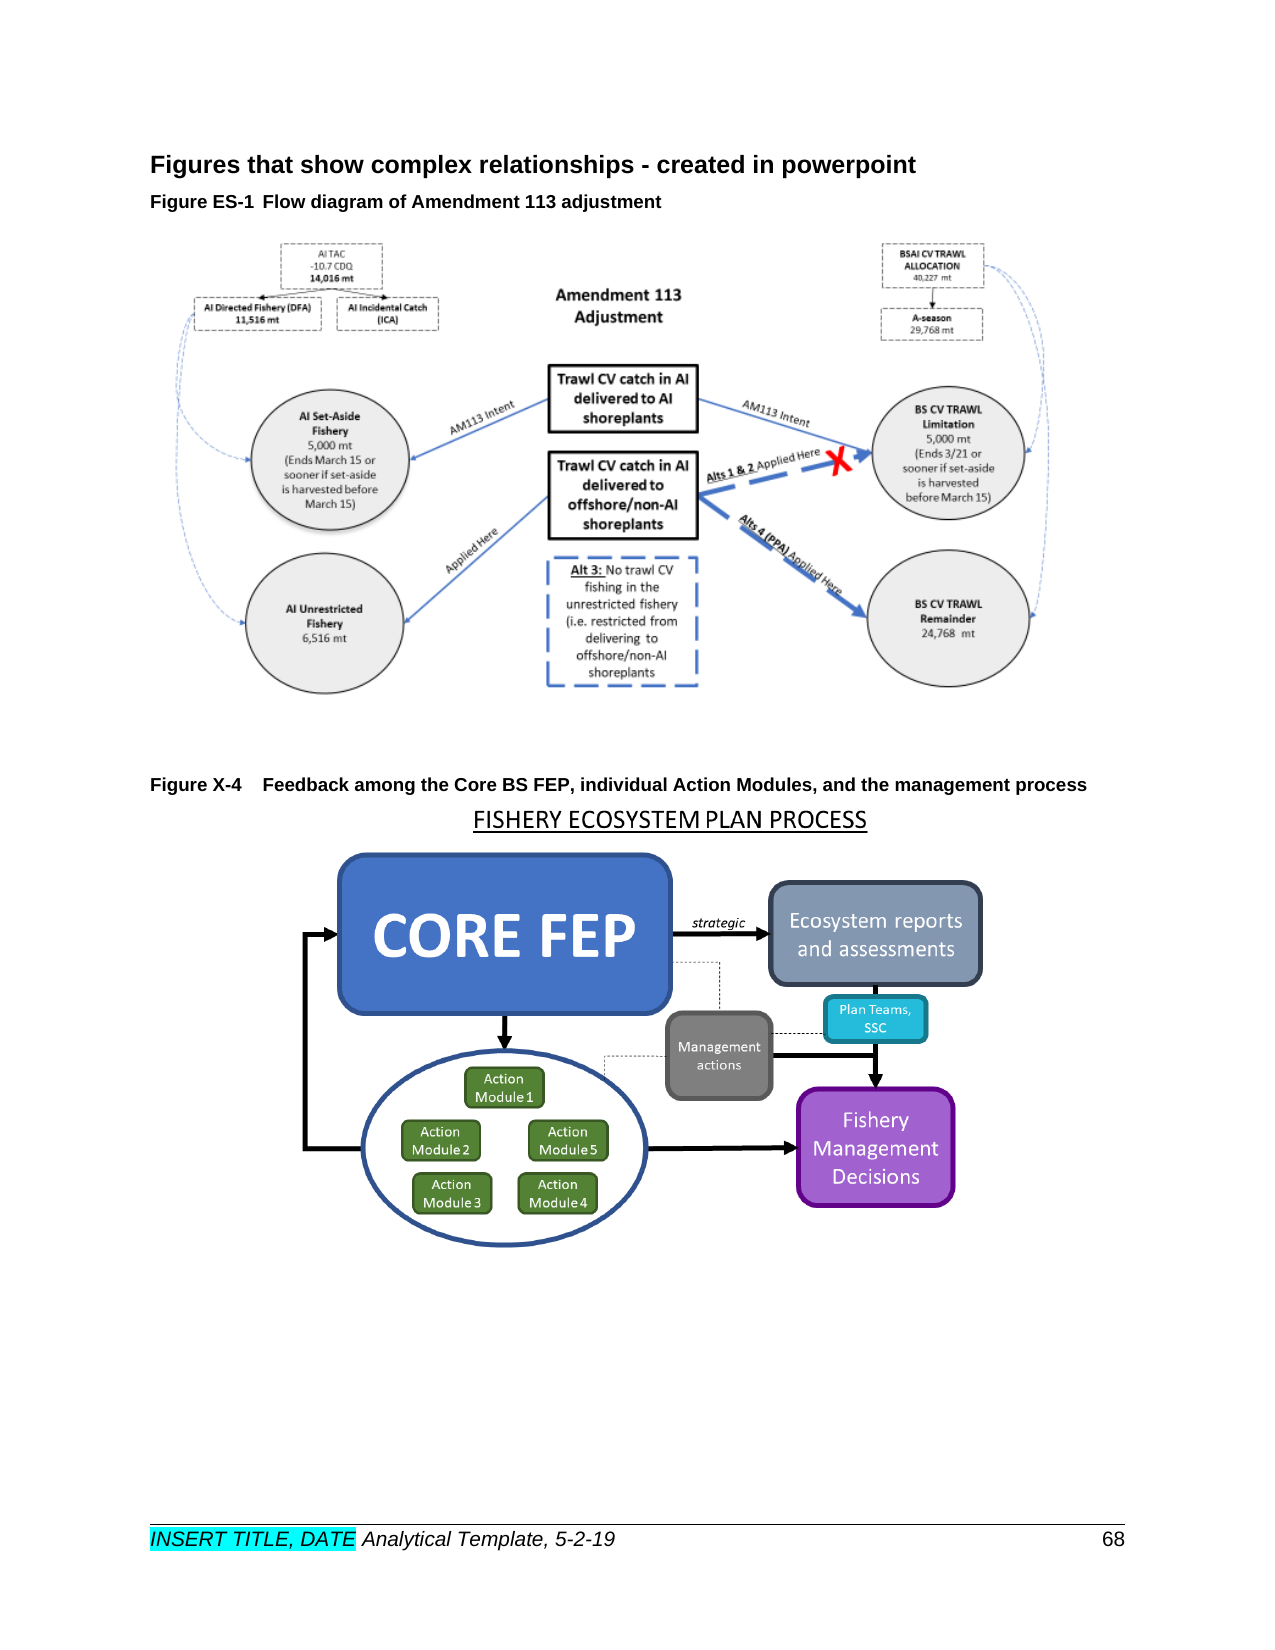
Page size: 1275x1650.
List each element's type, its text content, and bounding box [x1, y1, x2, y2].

text Figures that show complex relationships - created in powerpoint [150, 150, 1125, 179]
text Figure ES-1 Flow diagram of Amendment 113 adjustment [150, 191, 1125, 213]
picture [268, 795, 1007, 1248]
picture [150, 225, 1125, 774]
